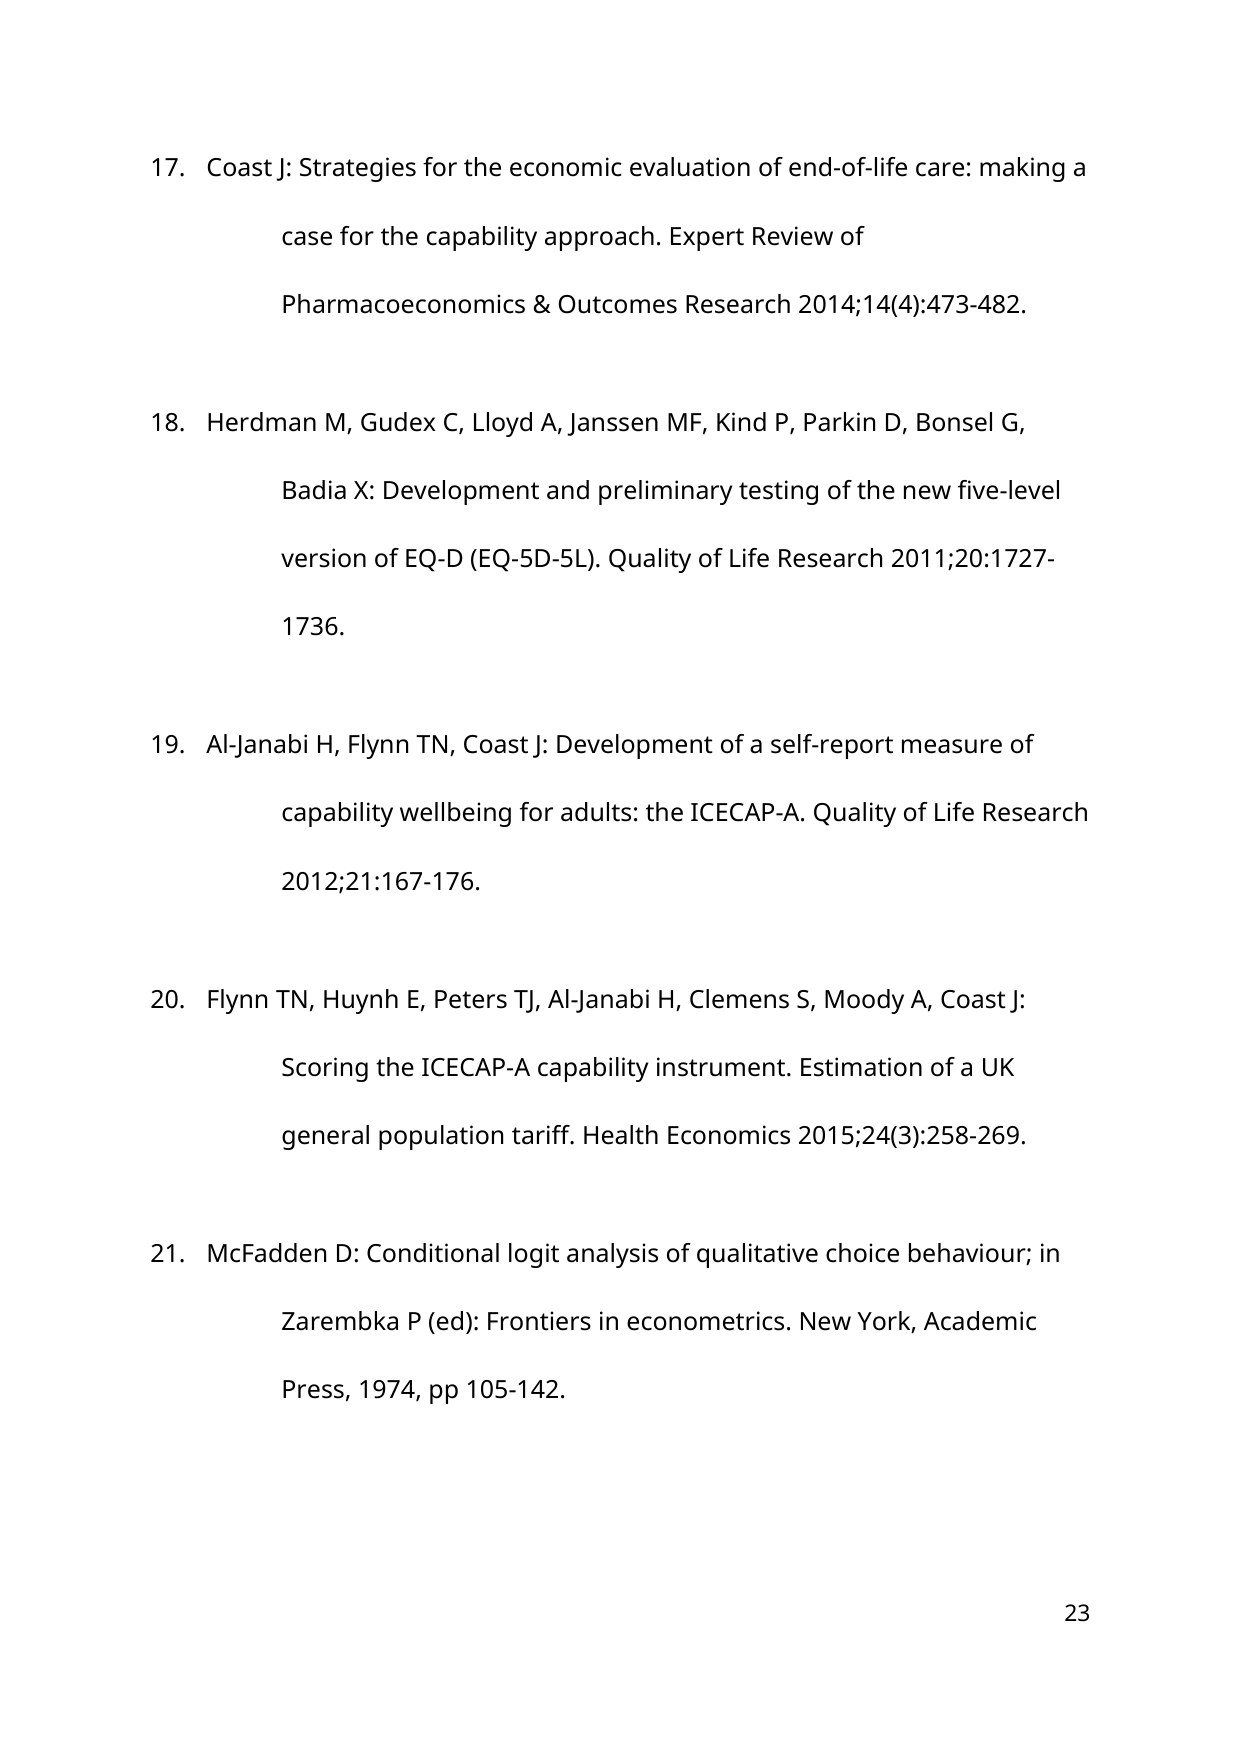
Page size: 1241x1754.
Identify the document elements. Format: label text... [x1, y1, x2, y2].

text 17. Coast J: Strategies for the economic evaluation of end-of-life care: making a case for the capability approach. Expert Review of Pharmacoeconomics & Outcomes Research 2014;14(4):473-482. [150, 150, 1090, 320]
text 21. McFadden D: Conditional logit analysis of qualitative choice behaviour; in Zarembka P (ed): Frontiers in econometrics. New York, Academic Press, 1974, pp 105-142. [150, 1236, 1090, 1406]
text 18. Herdman M, Gudex C, Lloyd A, Janssen MF, Kind P, Parkin D, Bonsel G, Badia X: Development and preliminary testing of the new five-level version of EQ-D (EQ-5D-5L). Quality of Life Research 2011;20:1727-1736. [150, 404, 1090, 643]
text 19. Al-Janabi H, Flynn TN, Coast J: Development of a self-report measure of capability wellbeing for adults: the ICECAP-A. Quality of Life Research 2012;21:167-176. [150, 727, 1090, 897]
text 20. Flynn TN, Huynh E, Peters TJ, Al-Janabi H, Clemens S, Moody A, Coast J: Scoring the ICECAP-A capability instrument. Estimation of a UK general population tariff. Health Economics 2015;24(3):258-269. [150, 981, 1090, 1152]
